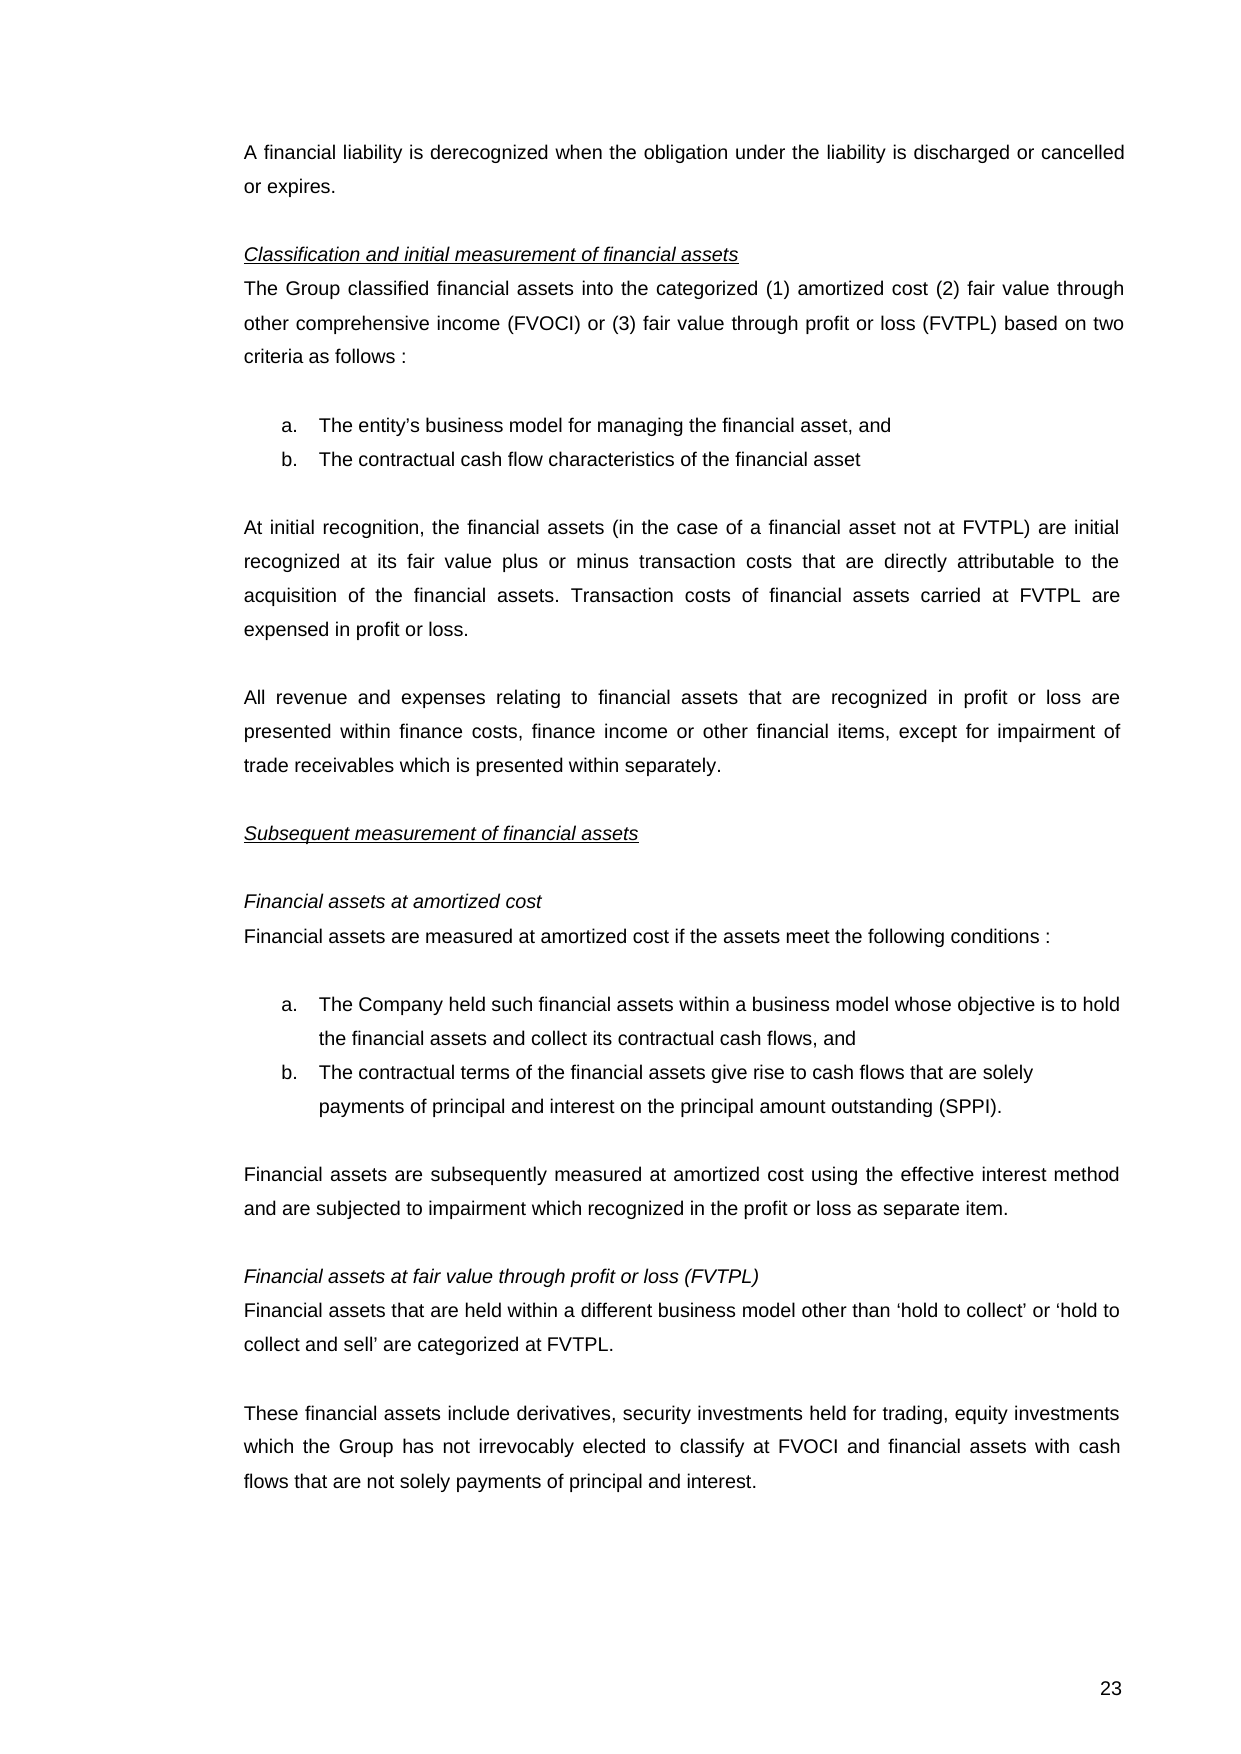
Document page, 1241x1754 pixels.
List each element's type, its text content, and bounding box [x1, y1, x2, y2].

list A financial liability is derecognized when the obligation under the liability is discharged or cancelled or expires. [244, 141, 1126, 198]
text Financial assets are subsequently measured at amortized cost using the effective interest method and are subjected to impairment which recognized in the profit or loss as separate item. [243, 1163, 1122, 1220]
list Financial assets at amortized cost [244, 890, 1126, 913]
list The entity’s business model for managing the financial asset, and [281, 413, 1122, 436]
text At initial recognition, the financial assets (in the case of a financial asset not at FVTPL) are initial recognized at its fair value plus or minus transaction costs that are directly attributable to the acquisition of the financial assets. Transaction costs of financial assets carried at FVTPL are expensed in profit or loss. [243, 516, 1122, 641]
text All revenue and expenses relating to financial assets that are recognized in profit or loss are presented within finance costs, finance income or other financial items, except for impairment of trade receivables which is presented within separately. [243, 686, 1122, 777]
list Subsequent measurement of financial assets [244, 822, 1126, 845]
list The contractual cash flow characteristics of the financial asset [281, 448, 1122, 470]
text Financial assets at fair value through profit or loss (FVTPL) [243, 1265, 1122, 1288]
list The Group classified financial assets into the categorized (1) amortized cost (2) fair value through other comprehensive income (FVOCI) or (3) fair value through profit or loss (FVTPL) based on two criteria as follows : [244, 277, 1126, 368]
list Financial assets are measured at amortized cost if the assets meet the following conditions : [244, 924, 1126, 947]
text These financial assets include derivatives, security investments held for trading, equity investments which the Group has not irrevocably elected to classify at FVOCI and financial assets with cash flows that are not solely payments of principal and interest. [243, 1401, 1122, 1492]
list The Company held such financial assets within a business model whose objective is to hold the financial assets and collect its contractual cash flows, and [281, 993, 1122, 1049]
text Financial assets that are held within a different business model other than ‘hold to collect’ or ‘hold to collect and sell’ are categorized at FVTPL. [243, 1299, 1122, 1356]
list Classification and initial measurement of financial assets [244, 243, 1126, 266]
list The contractual terms of the financial assets give rise to cash flows that are solely payments of principal and interest on the principal amount outstanding (SPPI). [281, 1061, 1122, 1117]
